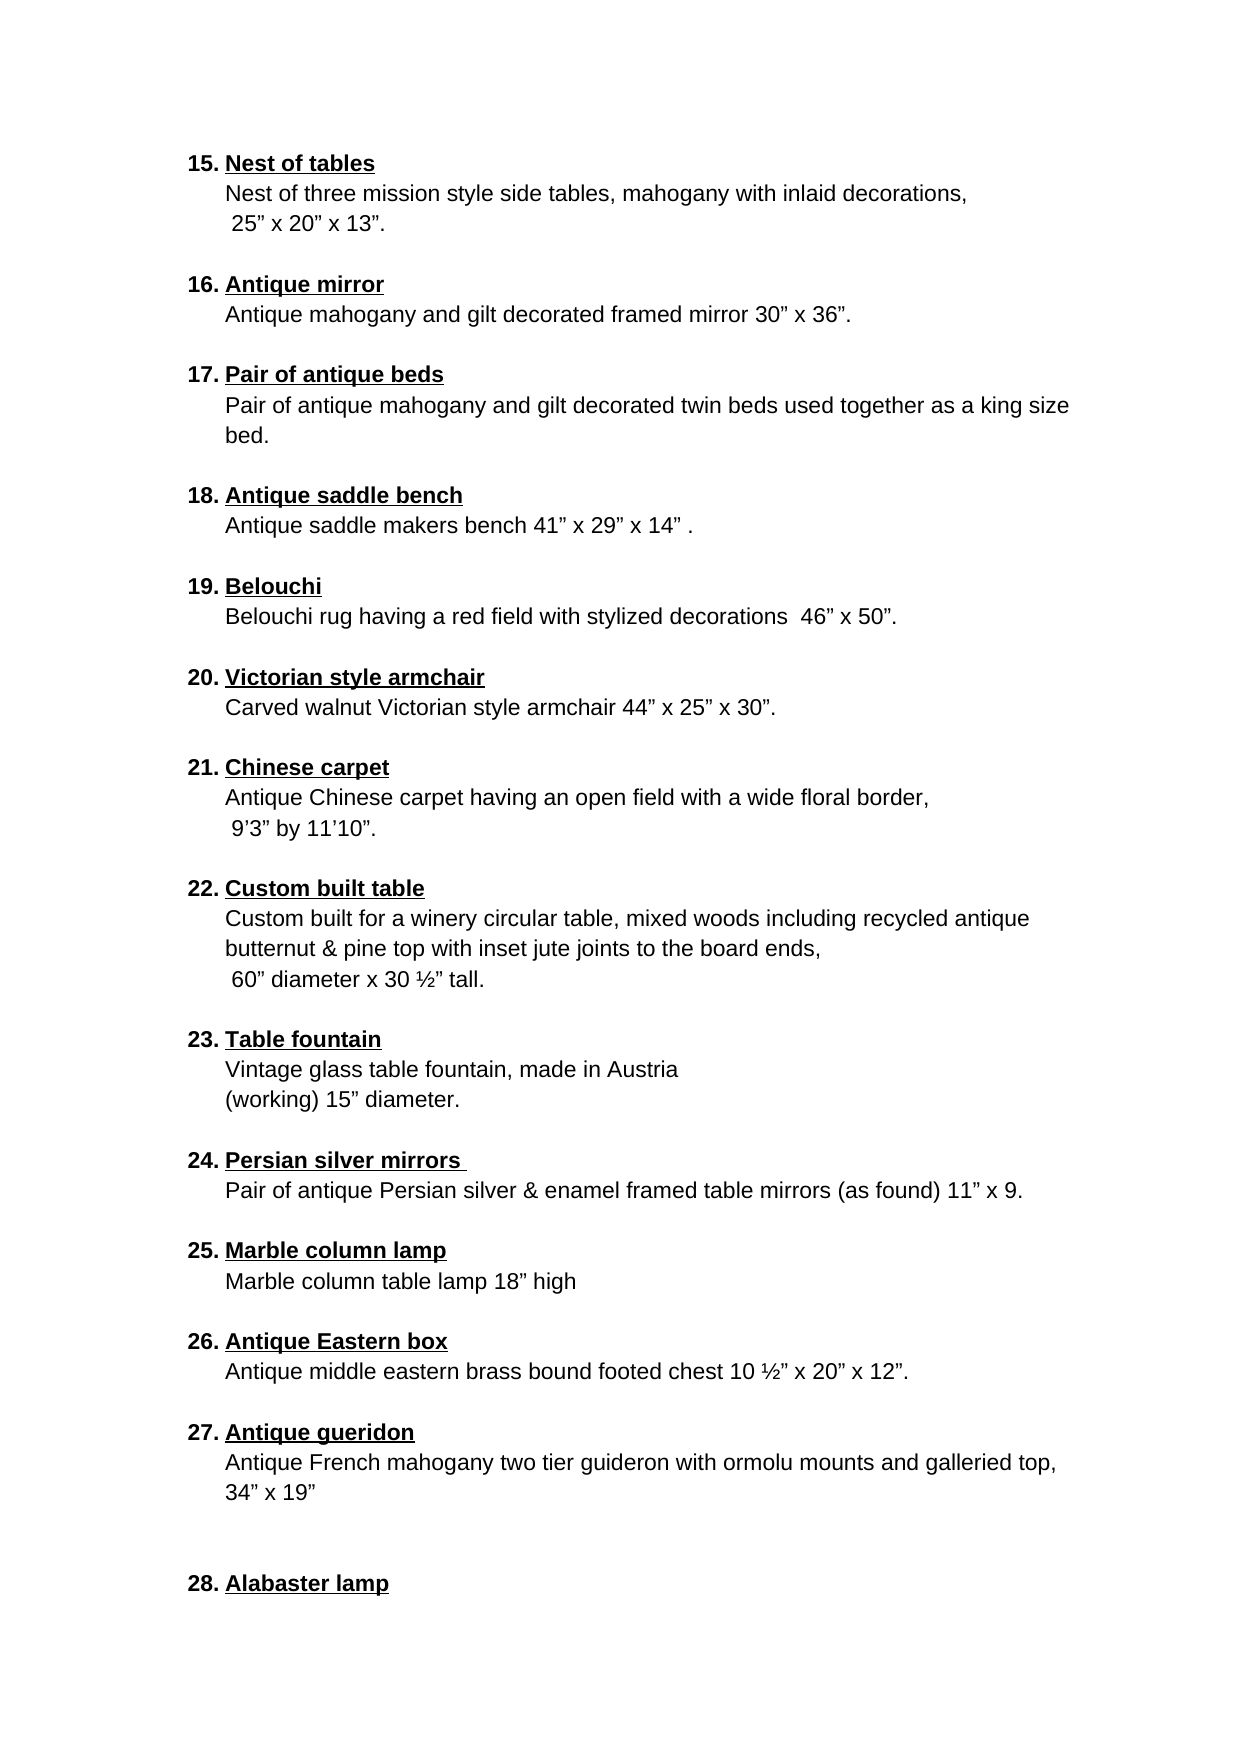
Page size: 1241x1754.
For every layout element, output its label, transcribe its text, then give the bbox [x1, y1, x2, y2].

list Nest of tables [187, 150, 1090, 176]
text Antique middle eastern brass bound footed chest 10 ½” x 20” x 12”. [225, 1358, 1090, 1385]
text 9’3” by 11’10”. [225, 814, 1090, 841]
text Carved walnut Victorian style armchair 44” x 25” x 30”. [225, 694, 1090, 720]
text Custom built for a winery circular table, mixed woods including recycled antique butternut & pine top with inset jute joints to the board ends, [225, 905, 1090, 962]
text Vintage glass table fountain, made in Austria [225, 1056, 1090, 1083]
text Antique French mahogany two tier guideron with ormolu mounts and galleried top, 34” x 19” [225, 1449, 1090, 1506]
list Marble column lamp [187, 1237, 1090, 1264]
list Antique mirror [187, 271, 1090, 297]
text Belouchi rug having a red field with stylized decorations 46” x 50”. [225, 603, 1090, 629]
list Antique gueridon [187, 1419, 1090, 1445]
text Pair of antique mahogany and gilt decorated twin beds used together as a king size bed. [225, 392, 1090, 448]
list Table fountain [187, 1026, 1090, 1052]
list Pair of antique beds [187, 361, 1090, 388]
text Antique saddle makers bench 41” x 29” x 14” . [225, 512, 1090, 539]
list Alabaster lamp [187, 1570, 1090, 1596]
list Antique saddle bench [187, 482, 1090, 509]
list Victorian style armchair [187, 663, 1090, 690]
list Antique Eastern box [187, 1328, 1090, 1354]
list Persian silver mirrors [187, 1147, 1090, 1173]
text Pair of antique Persian silver & enamel framed table mirrors (as found) 11” x 9. [225, 1177, 1090, 1203]
list Custom built table [187, 875, 1090, 901]
text (working) 15” diameter. [225, 1086, 1090, 1113]
list Belouchi [187, 573, 1090, 599]
text Nest of three mission style side tables, mahogany with inlaid decorations, [225, 180, 1090, 207]
text Antique Chinese carpet having an open field with a wide floral border, [225, 784, 1090, 811]
text 25” x 20” x 13”. [225, 210, 1090, 237]
text Marble column table lamp 18” high [225, 1268, 1090, 1294]
list Chinese carpet [187, 754, 1090, 781]
text 60” diameter x 30 ½” tall. [225, 966, 1090, 992]
text Antique mahogany and gilt decorated framed mirror 30” x 36”. [225, 301, 1090, 327]
